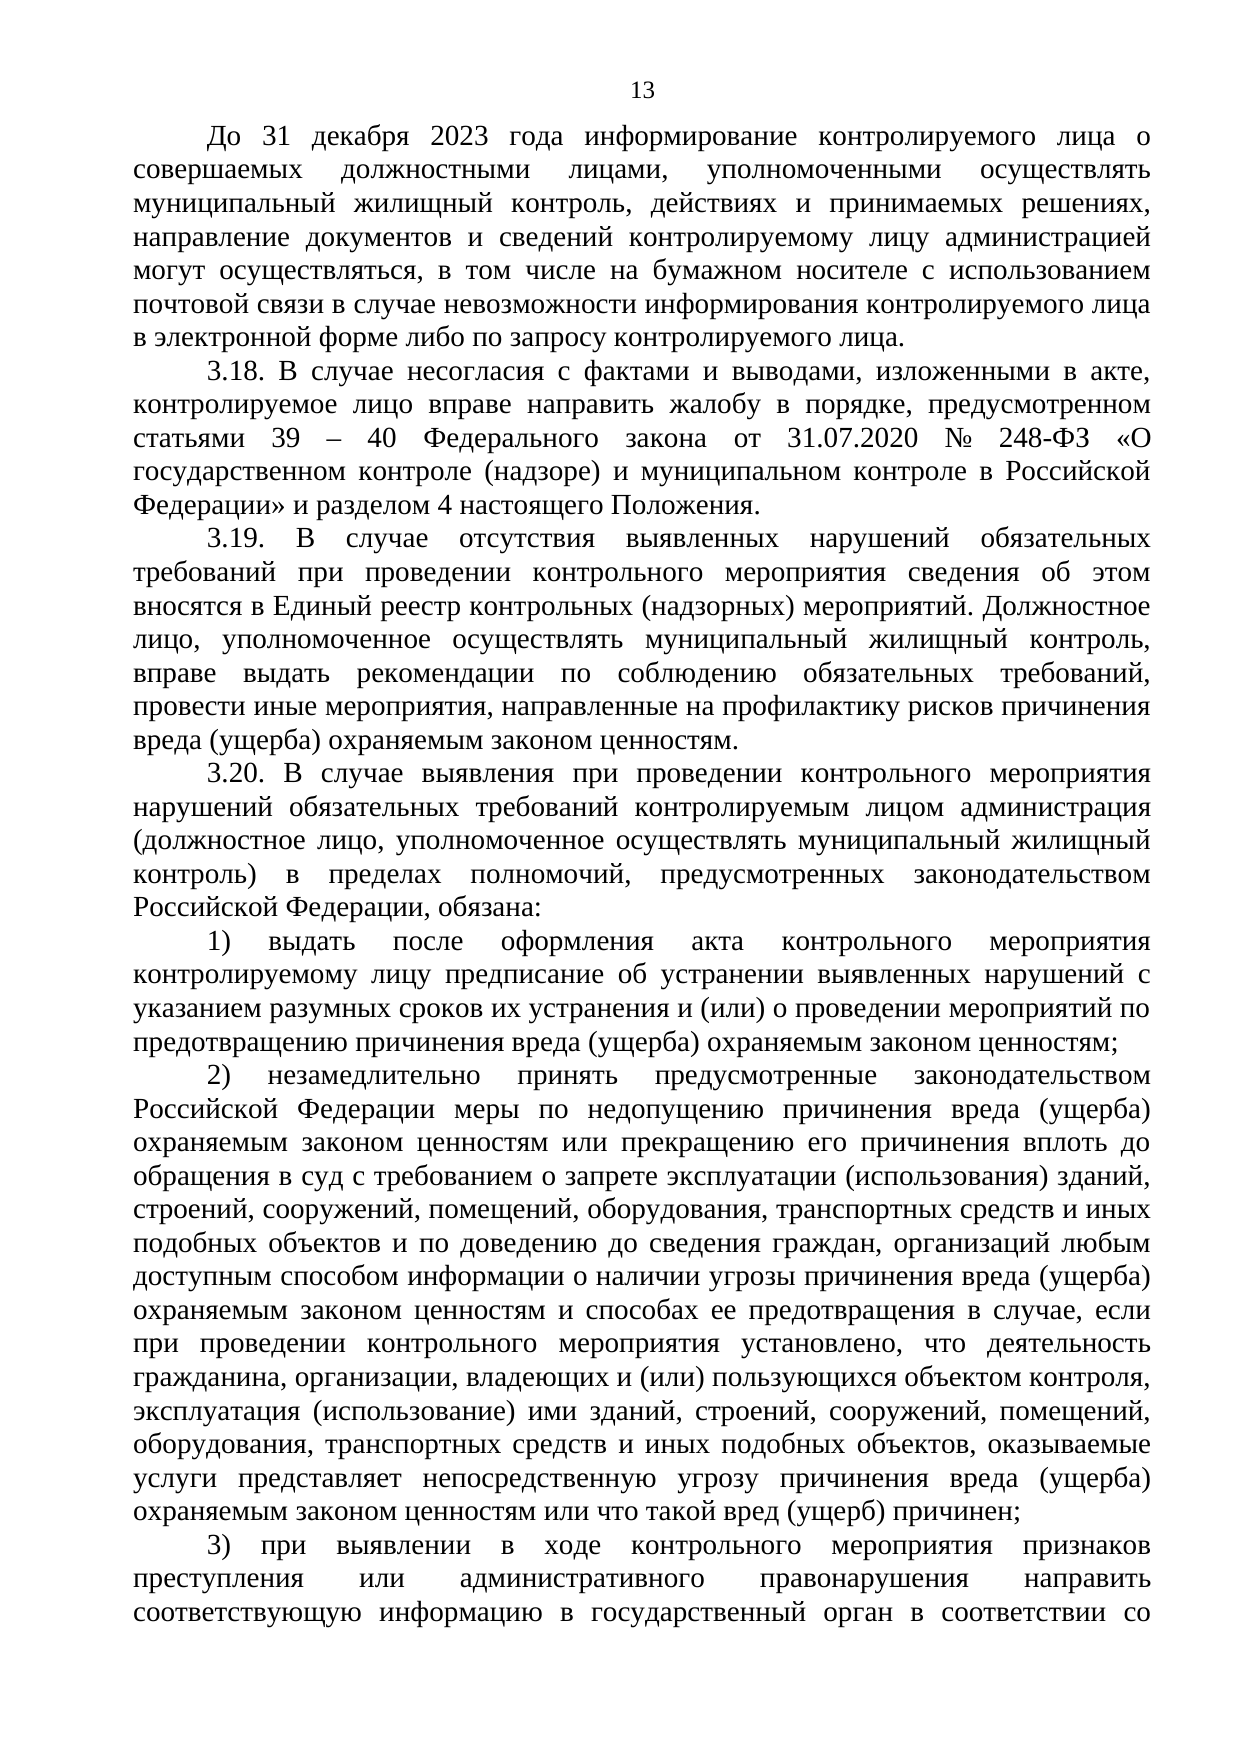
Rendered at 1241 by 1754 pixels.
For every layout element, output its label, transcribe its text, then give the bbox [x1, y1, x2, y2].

text 2) незамедлительно принять предусмотренные законодательством Российской Федерации меры по недопущению причинения вреда (ущерба) охраняемым законом ценностям или прекращению его причинения вплоть до обращения в суд с требованием о запрете эксплуатации (использования) зданий, строений, сооружений, помещений, оборудования, транспортных средств и иных подобных объектов и по доведению до сведения граждан, организаций любым доступным способом информации о наличии угрозы причинения вреда (ущерба) охраняемым законом ценностям и способах ее предотвращения в случае, если при проведении контрольного мероприятия установлено, что деятельность гражданина, организации, владеющих и (или) пользующихся объектом контроля, эксплуатация (использование) ими зданий, строений, сооружений, помещений, оборудования, транспортных средств и иных подобных объектов, оказываемые услуги представляет непосредственную угрозу причинения вреда (ущерба) охраняемым законом ценностям или что такой вред (ущерб) причинен; [133, 1057, 1152, 1527]
text 3.18. В случае несогласия с фактами и выводами, изложенными в акте, контролируемое лицо вправе направить жалобу в порядке, предусмотренном статьями 39 – 40 Федерального закона от 31.07.2020 № 248-ФЗ «О государственном контроле (надзоре) и муниципальном контроле в Российской Федерации» и разделом 4 настоящего Положения. [133, 353, 1152, 521]
text 3.19. В случае отсутствия выявленных нарушений обязательных требований при проведении контрольного мероприятия сведения об этом вносятся в Единый реестр контрольных (надзорных) мероприятий. Должностное лицо, уполномоченное осуществлять муниципальный жилищный контроль, вправе выдать рекомендации по соблюдению обязательных требований, провести иные мероприятия, направленные на профилактику рисков причинения вреда (ущерба) охраняемым законом ценностям. [133, 521, 1152, 755]
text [133, 1527, 1152, 1627]
text 3.20. В случае выявления при проведении контрольного мероприятия нарушений обязательных требований контролируемым лицом администрация (должностное лицо, уполномоченное осуществлять муниципальный жилищный контроль) в пределах полномочий, предусмотренных законодательством Российской Федерации, обязана: [133, 755, 1152, 923]
text 1) выдать после оформления акта контрольного мероприятия контролируемому лицу предписание об устранении выявленных нарушений с указанием разумных сроков их устранения и (или) о проведении мероприятий по предотвращению причинения вреда (ущерба) охраняемым законом ценностям; [133, 923, 1152, 1057]
text До 31 декабря 2023 года информирование контролируемого лица о совершаемых должностными лицами, уполномоченными осуществлять муниципальный жилищный контроль, действиях и принимаемых решениях, направление документов и сведений контролируемому лицу администрацией могут осуществляться, в том числе на бумажном носителе с использованием почтовой связи в случае невозможности информирования контролируемого лица в электронной форме либо по запросу контролируемого лица. [133, 118, 1152, 353]
